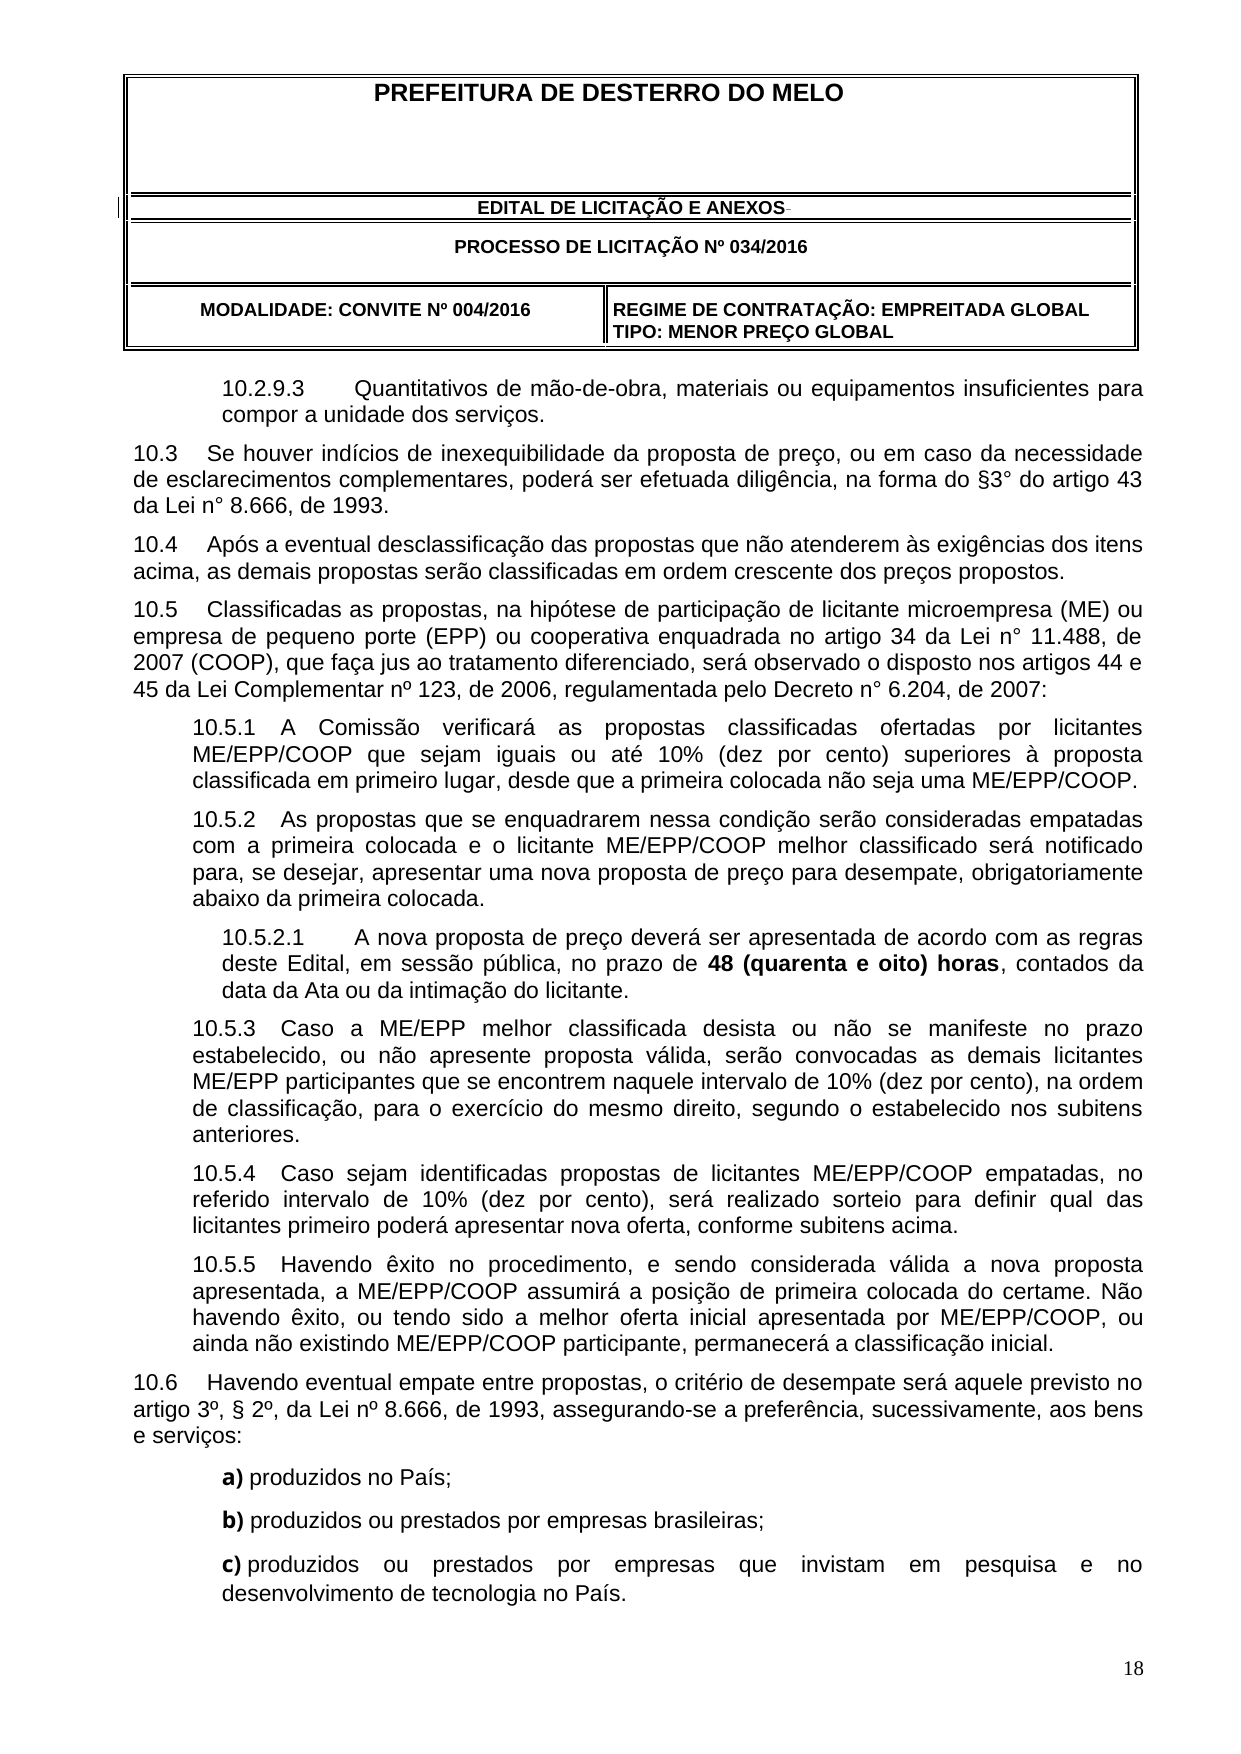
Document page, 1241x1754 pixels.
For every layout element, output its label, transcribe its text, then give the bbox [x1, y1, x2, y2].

text 10.3 Se houver indícios de inexequibilidade da proposta de preço, ou em caso da necessidade de esclarecimentos complementares, poderá ser efetuada diligência, na forma do §3° do artigo 43 da Lei n° 8.666, de 1993. [133, 440, 1144, 519]
text 10.5.1 A Comissão verificará as propostas classificadas ofertadas por licitantes ME/EPP/COOP que sejam iguais ou até 10% (dez por cento) superiores à proposta classificada em primeiro lugar, desde que a primeira colocada não seja uma ME/EPP/COOP. [192, 714, 1144, 793]
list produzidos ou prestados por empresas que invistam em pesquisa e no desenvolvimento de tecnologia no País. [222, 1548, 1144, 1606]
list produzidos no País; [222, 1461, 1144, 1492]
text 10.5 Classificadas as propostas, na hipótese de participação de licitante microempresa (ME) ou empresa de pequeno porte (EPP) ou cooperativa enquadrada no artigo 34 da Lei n° 11.488, de 2007 (COOP), que faça jus ao tratamento diferenciado, será observado o disposto nos artigos 44 e 45 da Lei Complementar nº 123, de 2006, regulamentada pelo Decreto n° 6.204, de 2007: [133, 596, 1144, 702]
text 10.5.4 Caso sejam identificadas propostas de licitantes ME/EPP/COOP empatadas, no referido intervalo de 10% (dez por cento), será realizado sorteio para definir qual das licitantes primeiro poderá apresentar nova oferta, conforme subitens acima. [192, 1160, 1144, 1239]
list produzidos ou prestados por empresas brasileiras; [222, 1504, 1144, 1536]
text 10.2.9.3 Quantitativos de mão-de-obra, materiais ou equipamentos insuficientes para compor a unidade dos serviços. [222, 374, 1144, 427]
text 10.5.3 Caso a ME/EPP melhor classificada desista ou não se manifeste no prazo estabelecido, ou não apresente proposta válida, serão convocadas as demais licitantes ME/EPP participantes que se encontrem naquele intervalo de 10% (dez por cento), na ordem de classificação, para o exercício do mesmo direito, segundo o estabelecido nos subitens anteriores. [192, 1015, 1144, 1147]
text 10.5.2 As propostas que se enquadrarem nessa condição serão consideradas empatadas com a primeira colocada e o licitante ME/EPP/COOP melhor classificado será notificado para, se desejar, apresentar uma nova proposta de preço para desempate, obrigatoriamente abaixo da primeira colocada. [192, 806, 1144, 911]
text 10.5.2.1 A nova proposta de preço deverá ser apresentada de acordo com as regras deste Edital, em sessão pública, no prazo de 48 (quarenta e oito) horas, contados da data da Ata ou da intimação do licitante. [222, 924, 1144, 1003]
text 10.5.5 Havendo êxito no procedimento, e sendo considerada válida a nova proposta apresentada, a ME/EPP/COOP assumirá a posição de primeira colocada do certame. Não havendo êxito, ou tendo sido a melhor oferta inicial apresentada por ME/EPP/COOP, ou ainda não existindo ME/EPP/COOP participante, permanecerá a classificação inicial. [192, 1251, 1144, 1357]
text 10.4 Após a eventual desclassificação das propostas que não atenderem às exigências dos itens acima, as demais propostas serão classificadas em ordem crescente dos preços propostos. [133, 531, 1144, 584]
text 10.6 Havendo eventual empate entre propostas, o critério de desempate será aquele previsto no artigo 3º, § 2º, da Lei nº 8.666, de 1993, assegurando-se a preferência, sucessivamente, aos bens e serviços: [133, 1369, 1144, 1448]
